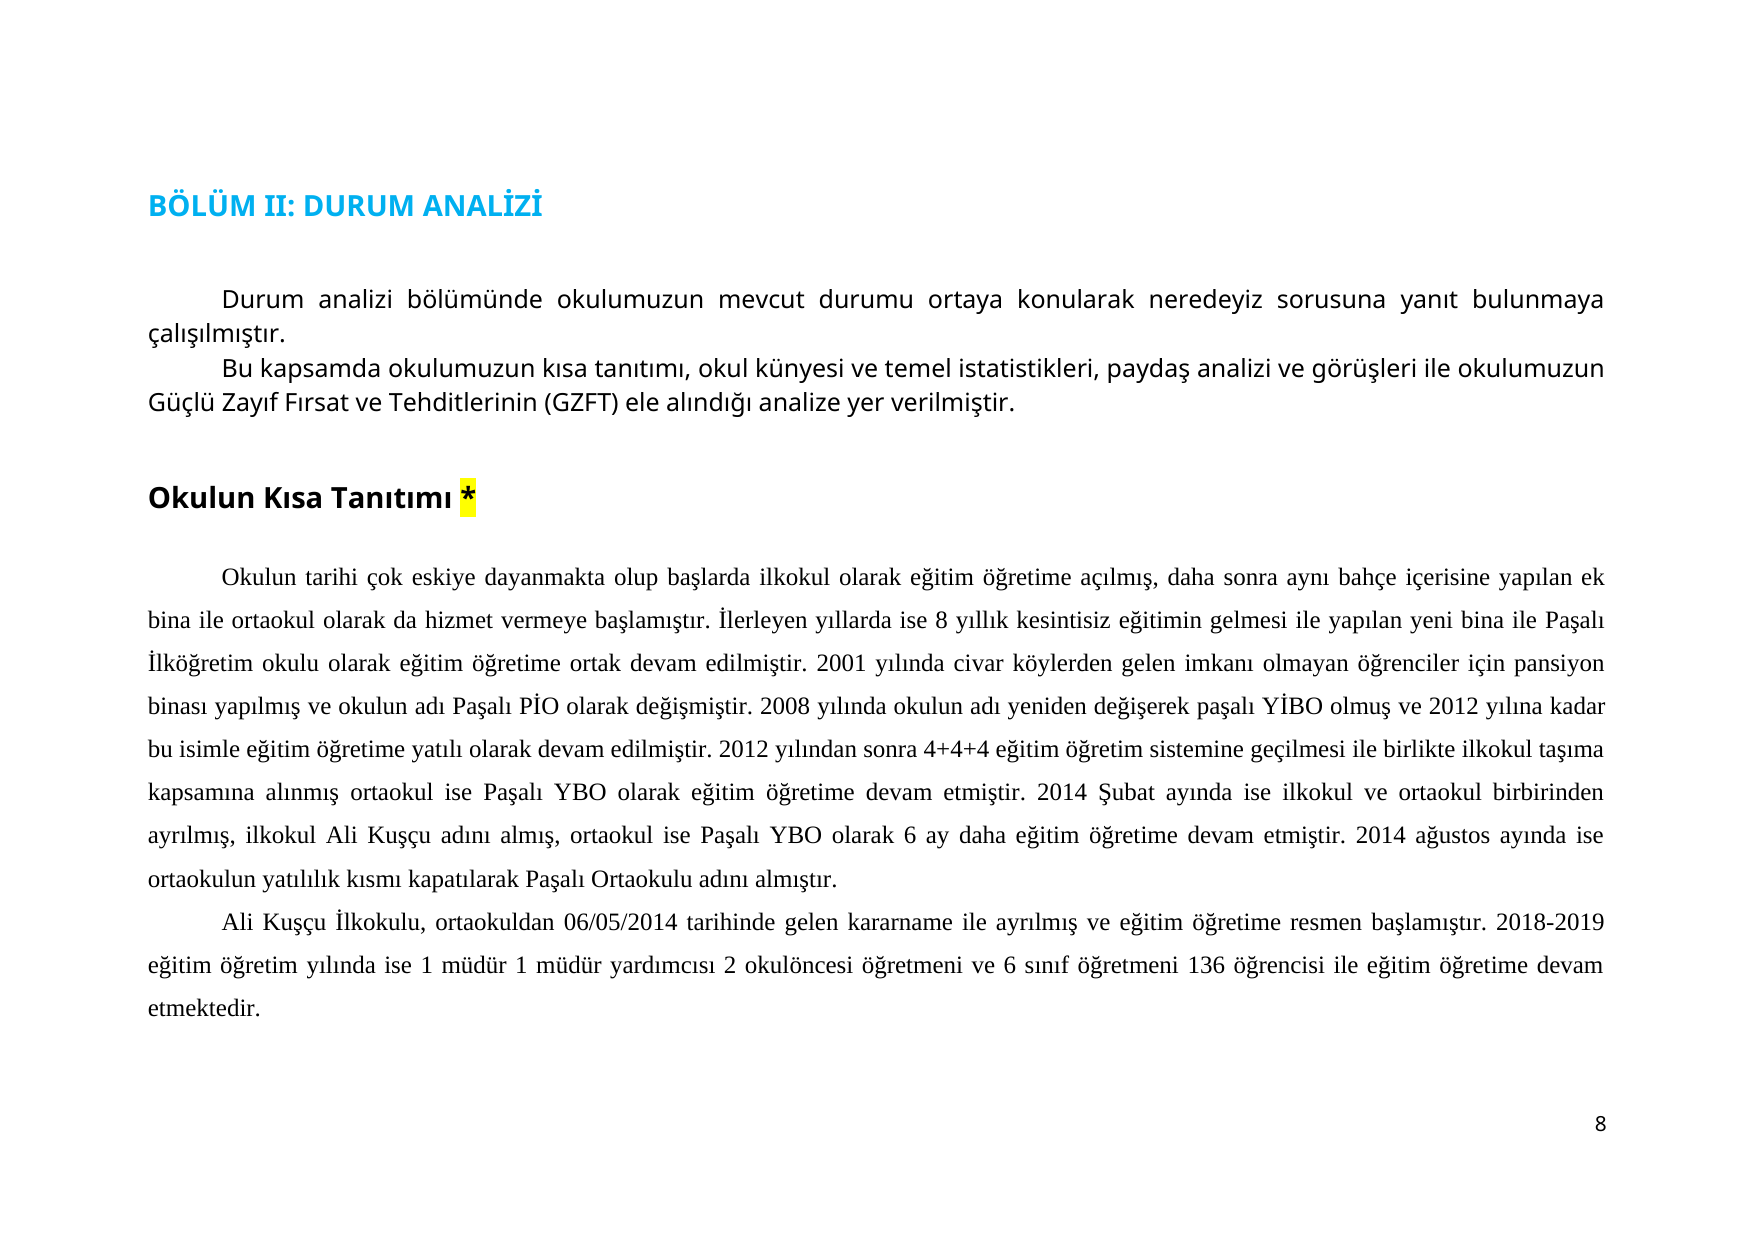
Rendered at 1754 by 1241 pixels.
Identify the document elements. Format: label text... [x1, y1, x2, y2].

text Okulun tarihi çok eskiye dayanmakta olup başlarda ilkokul olarak eğitim öğretime açılmış, daha sonra aynı bahçe içerisine yapılan ek bina ile ortaokul olarak da hizmet vermeye başlamıştır. İlerleyen yıllarda ise 8 yıllık kesintisiz eğitimin gelmesi ile yapılan yeni bina ile Paşalı İlköğretim okulu olarak eğitim öğretime ortak devam edilmiştir. 2001 yılında civar köylerden gelen imkanı olmayan öğrenciler için pansiyon binası yapılmış ve okulun adı Paşalı PİO olarak değişmiştir. 2008 yılında okulun adı yeniden değişerek paşalı YİBO olmuş ve 2012 yılına kadar bu isimle eğitim öğretime yatılı olarak devam edilmiştir. 2012 yılından sonra 4+4+4 eğitim öğretim sistemine geçilmesi ile birlikte ilkokul taşıma kapsamına alınmış ortaokul ise Paşalı YBO olarak eğitim öğretime devam etmiştir. 2014 Şubat ayında ise ilkokul ve ortaokul birbirinden ayrılmış, ilkokul Ali Kuşçu adını almış, ortaokul ise Paşalı YBO olarak 6 ay daha eğitim öğretime devam etmiştir. 2014 ağustos ayında ise ortaokulun yatılılık kısmı kapatılarak Paşalı Ortaokulu adını almıştır. [148, 562, 1606, 892]
subtitle Okulun Kısa Tanıtımı * [148, 477, 1606, 517]
subtitle BÖLÜM II: DURUM ANALİZİ [148, 185, 1606, 225]
text Ali Kuşçu İlkokulu, ortaokuldan 06/05/2014 tarihinde gelen kararname ile ayrılmış ve eğitim öğretime resmen başlamıştır. 2018-2019 eğitim öğretim yılında ise 1 müdür 1 müdür yardımcısı 2 okulöncesi öğretmeni ve 6 sınıf öğretmeni 136 öğrencisi ile eğitim öğretime devam etmektedir. [148, 907, 1606, 1022]
text Durum analizi bölümünde okulumuzun mevcut durumu ortaya konularak neredeyiz sorusuna yanıt bulunmaya çalışılmıştır. [148, 282, 1606, 350]
text Bu kapsamda okulumuzun kısa tanıtımı, okul künyesi ve temel istatistikleri, paydaş analizi ve görüşleri ile okulumuzun Güçlü Zayıf Fırsat ve Tehditlerinin (GZFT) ele alındığı analize yer verilmiştir. [148, 350, 1606, 418]
